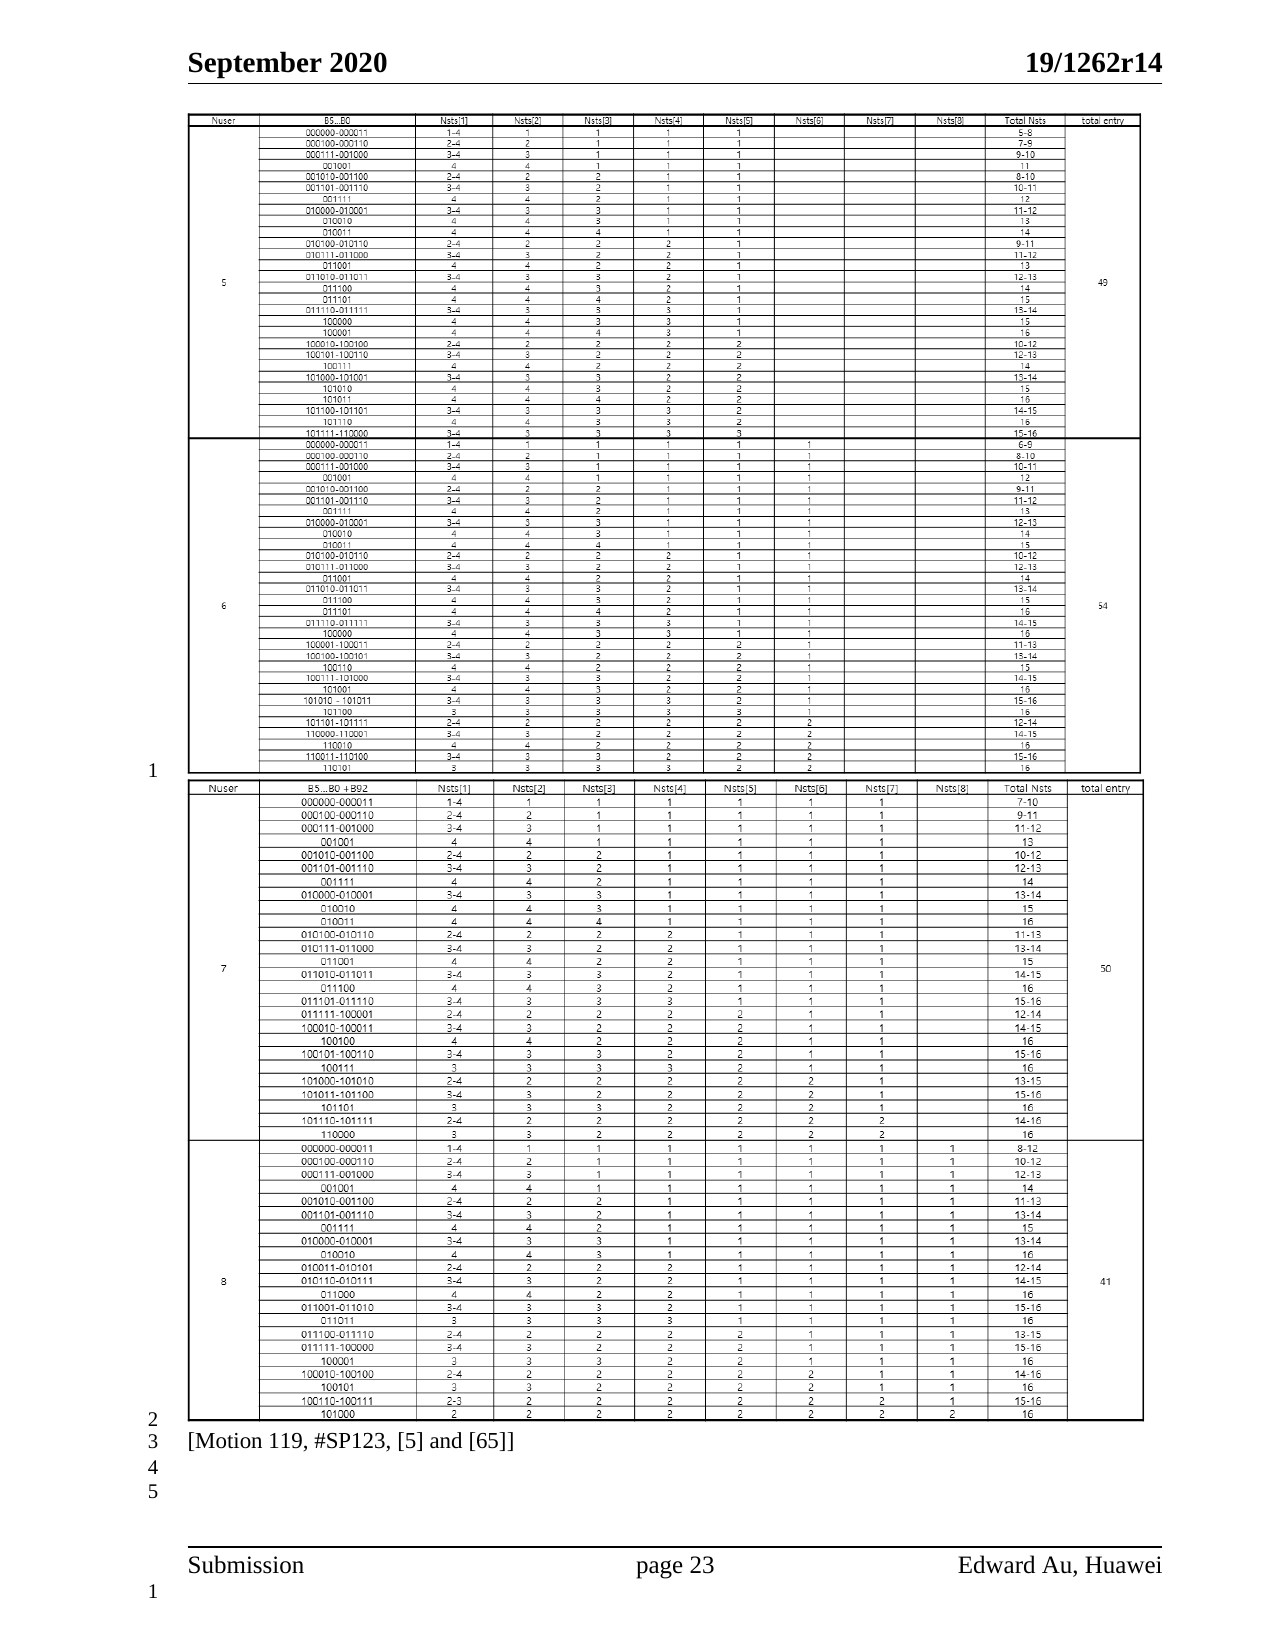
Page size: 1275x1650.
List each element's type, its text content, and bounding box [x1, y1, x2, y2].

picture [187, 112, 1145, 1427]
text [Motion 119, #SP123, and ] [187, 1427, 1162, 1453]
